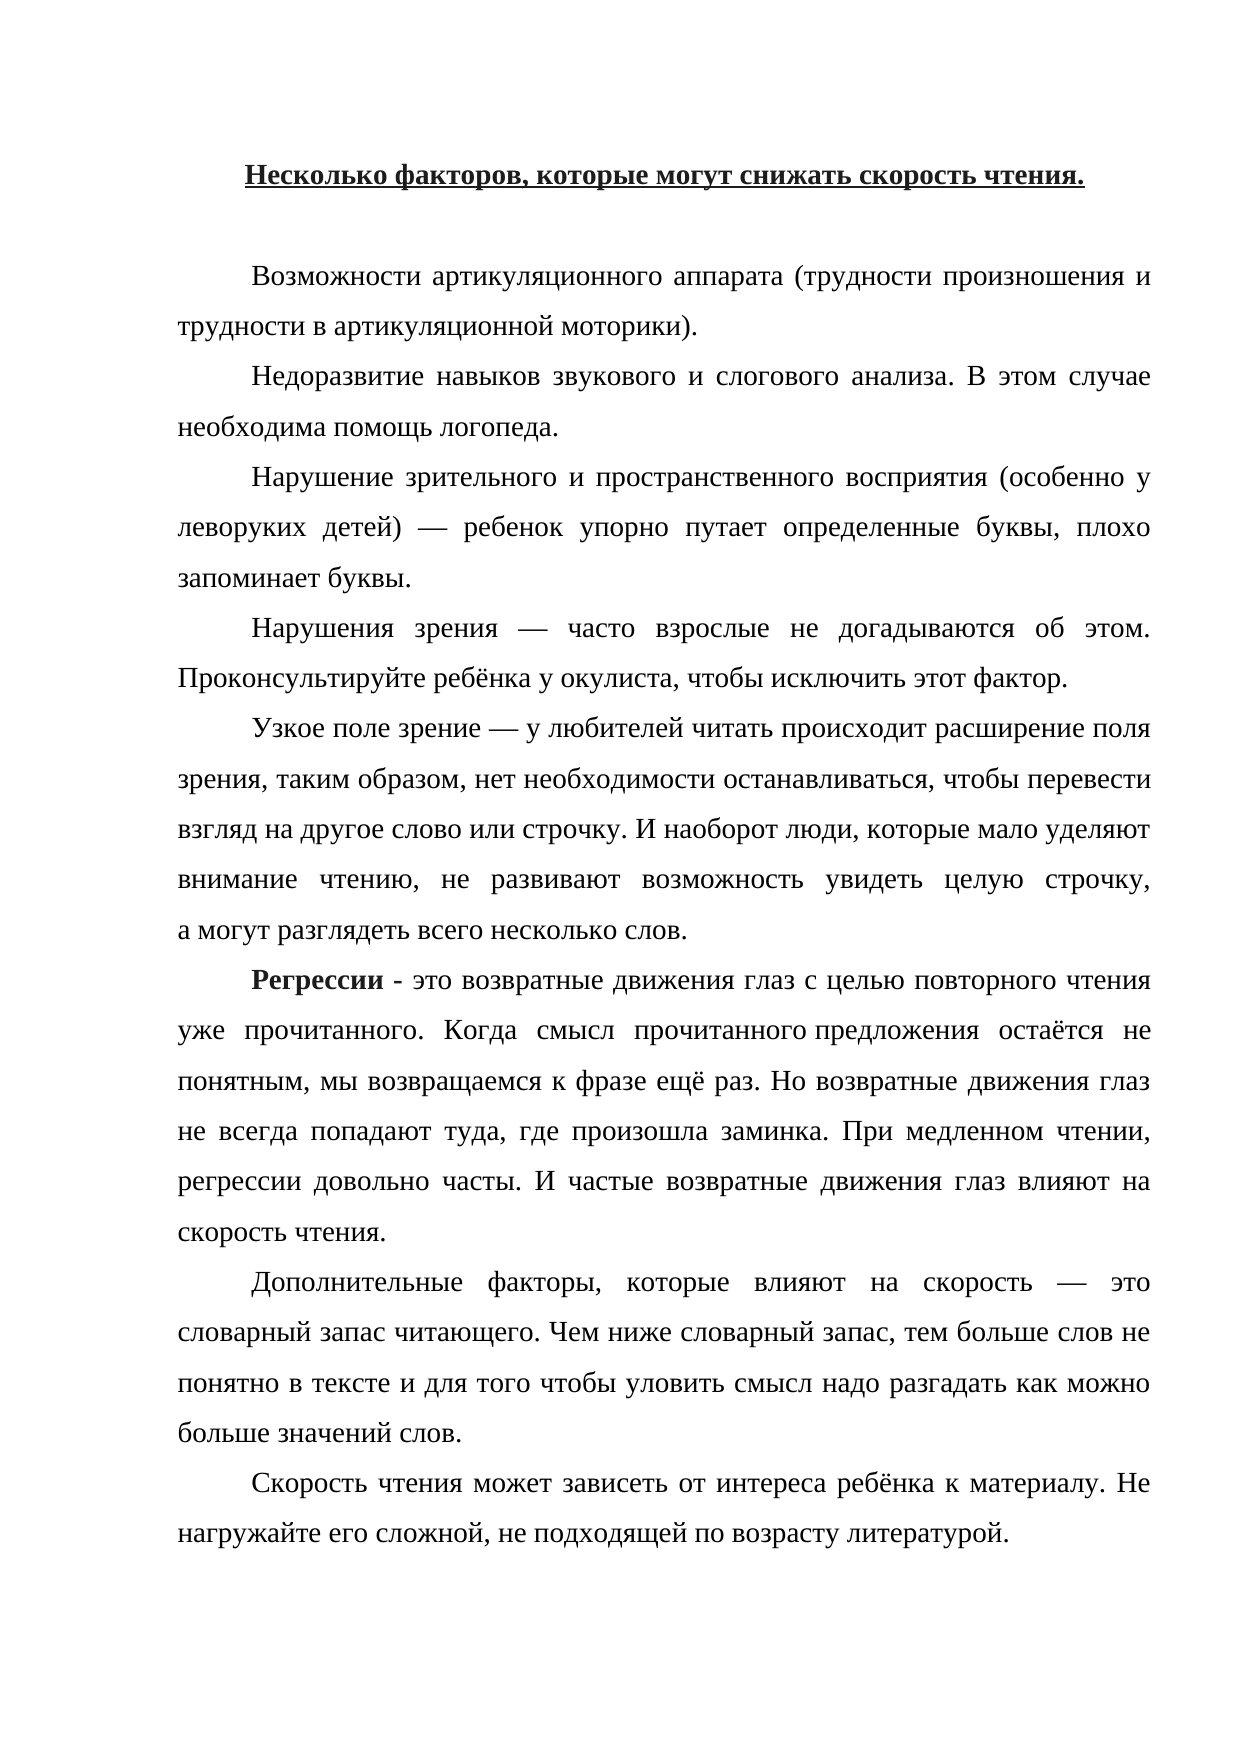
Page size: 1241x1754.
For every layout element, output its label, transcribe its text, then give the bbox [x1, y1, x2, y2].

text Дополнительные факторы, которые влияют на скорость — это словарный запас читающего. Чем ниже словарный запас, тем больше слов не понятно в тексте и для того чтобы уловить смысл надо разгадать как можно больше значений слов. [177, 1264, 1152, 1448]
text Возможности артикуляционного аппарата (трудности произношения и трудности в артикуляционной моторики). [177, 258, 1152, 342]
text Несколько факторов, которые могут снижать скорость чтения. [177, 157, 1152, 191]
text Скорость чтения может зависеть от интереса ребёнка к материалу. Не нагружайте его сложной, не подходящей по возрасту литературой. [177, 1465, 1152, 1549]
text Узкое поле зрение — у любителей читать происходит расширение поля зрения, таким образом, нет необходимости останавливаться, чтобы перевести взгляд на другое слово или строчку. И наоборот люди, которые мало уделяют внимание чтению, не развивают возможность увидеть целую строчку, а могут разглядеть всего несколько слов. [177, 711, 1152, 945]
text Недоразвитие навыков звукового и слогового анализа. В этом случае необходима помощь логопеда. [177, 358, 1152, 442]
text Нарушения зрения — часто взрослые не догадываются об этом. Проконсультируйте ребёнка у окулиста, чтобы исключить этот фактор. [177, 610, 1152, 694]
text Регрессии - это возвратные движения глаз с целью повторного чтения уже прочитанного. Когда смысл прочитанного предложения остаётся не понятным, мы возвращаемся к фразе ещё раз. Но возвратные движения глаз не всегда попадают туда, где произошла заминка. При медленном чтении, регрессии довольно часты. И частые возвратные движения глаз влияют на скорость чтения. [177, 962, 1152, 1247]
text Нарушение зрительного и пространственного восприятия (особенно у леворуких детей) — ребенок упорно путает определенные буквы, плохо запоминает буквы. [177, 459, 1152, 593]
